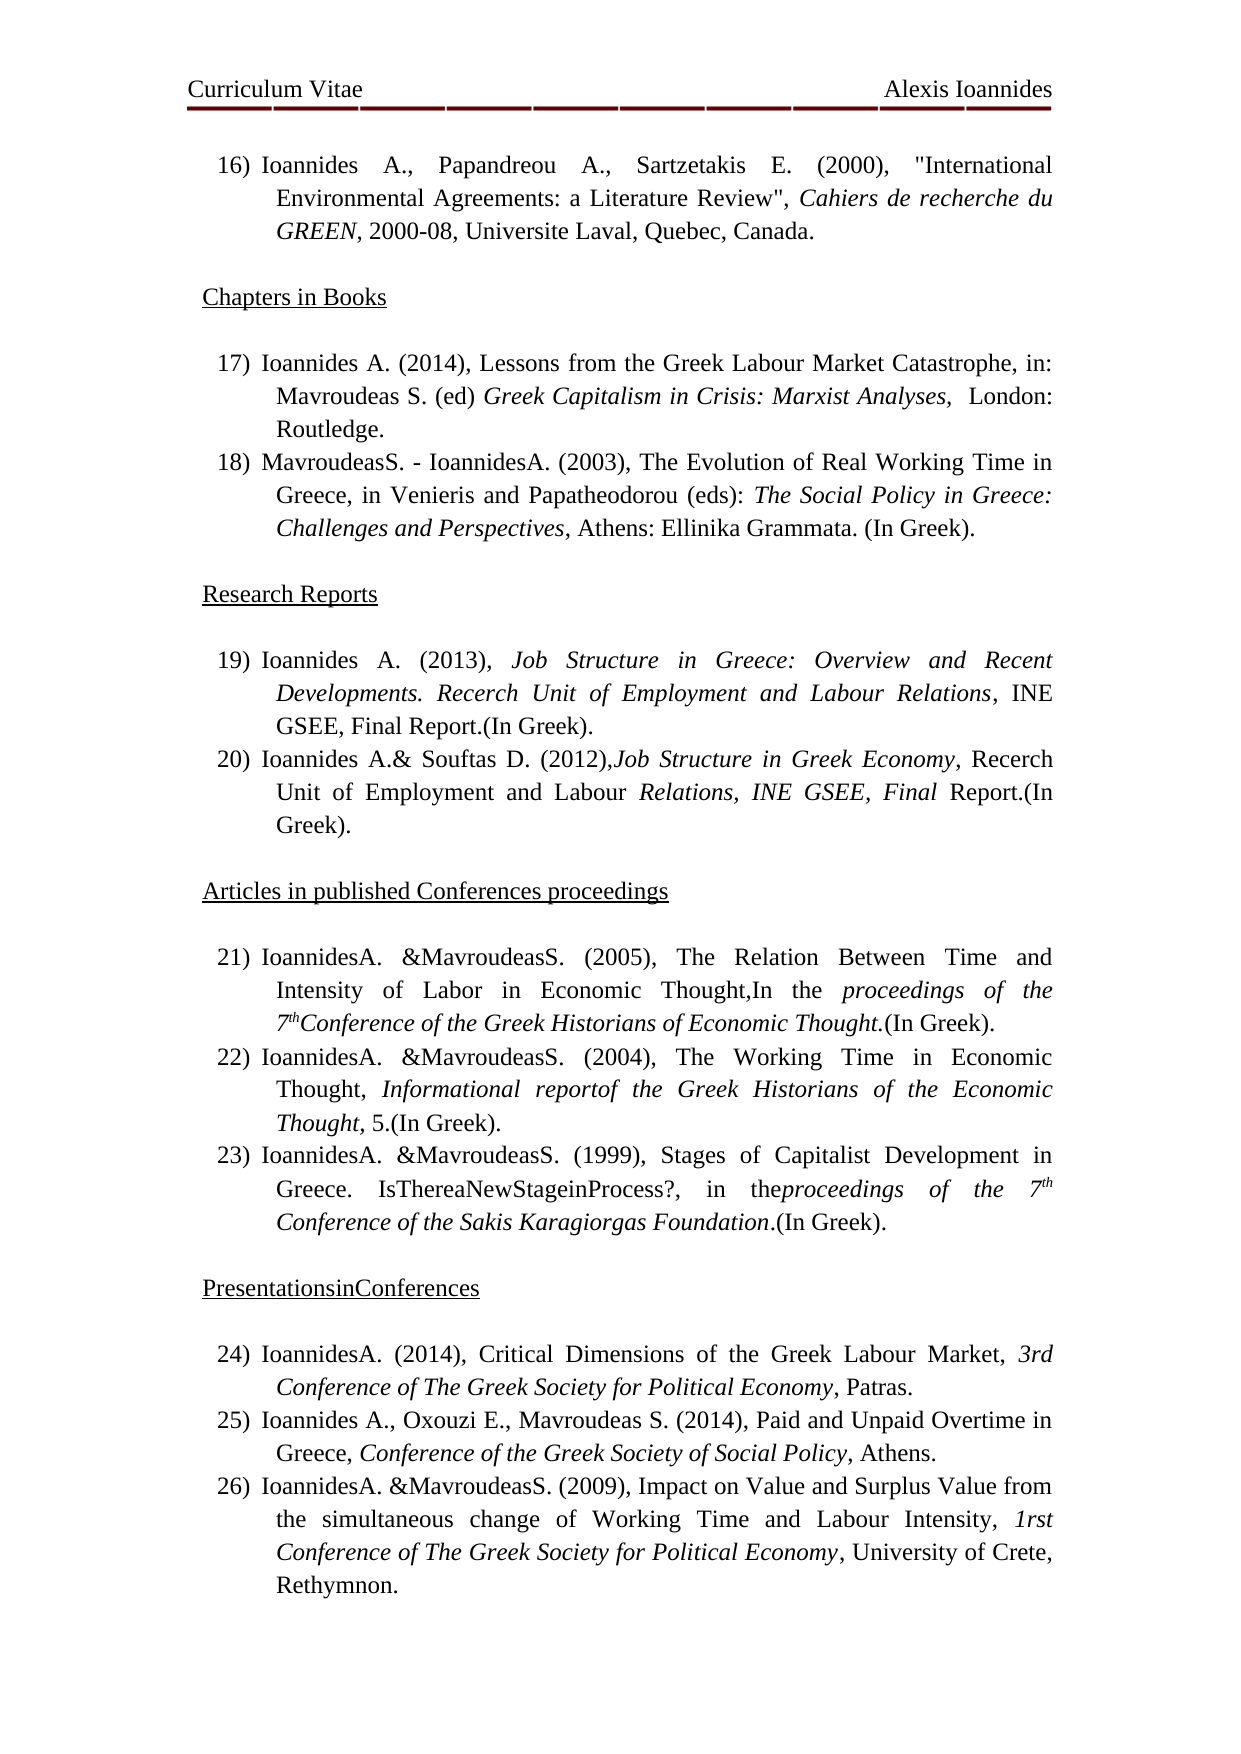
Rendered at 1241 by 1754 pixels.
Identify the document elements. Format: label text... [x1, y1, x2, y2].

list Ioannides A. (2014), Lessons from the Greek Labour Market Catastrophe, in: Mavroudeas S. (ed) Greek Capitalism in Crisis: Marxist Analyses, London: Routledge. [217, 348, 1053, 443]
list IoannidesA. &MavroudeasS. (2005), The Relation Between Time and Intensity of Labor in Economic Thought,In the proceedings of the 7thConference of the Greek Historians of Economic Thought.(In Greek). [217, 942, 1053, 1037]
list Ioannides A., Oxouzi E., Mavroudeas S. (2014), Paid and Unpaid Overtime in Greece, Conference of the Greek Society of Social Policy, Athens. [217, 1405, 1053, 1467]
list Ioannides A. (2013), Job Structure in Greece: Overview and Recent Developments. Recerch Unit of Employment and Labour Relations, INE GSEE, Final Report.(In Greek). [217, 645, 1053, 740]
list IoannidesA. &MavroudeasS. (2009), Impact on Value and Surplus Value from the simultaneous change of Working Time and Labour Intensity, 1rst Conference of The Greek Society for Political Economy, University of Crete, Rethymnon. [217, 1471, 1053, 1599]
text Articles in published Conferences proceedings [202, 876, 1053, 905]
list Ioannides A.& Souftas D. (2012),Job Structure in Greek Economy, Recerch Unit of Employment and Labour Relations, INE GSEE, Final Report.(In Greek). [217, 744, 1053, 839]
list MavroudeasS. - IoannidesA. (2003), The Evolution of Real Working Time in Greece, in Venieris and Papatheodorou (eds): The Social Policy in Greece: Challenges and Perspectives, Athens: Ellinika Grammata. (In Greek). [217, 447, 1053, 542]
text Research Reports [202, 579, 1053, 608]
text Chapters in Books [202, 282, 1053, 311]
text PresentationsinConferences [202, 1273, 1053, 1301]
list IoannidesA. &MavroudeasS. (1999), Stages of Capitalist Development in . IsThereaNewStageinProcess?, in theproceedings of the 7th Conference of the Sakis Karagiorgas Foundation.(In Greek). [217, 1141, 1053, 1235]
list IoannidesA. (2014), Critical Dimensions of the Greek Labour Market, 3rd Conference of The Greek Society for Political Economy, Patras. [217, 1339, 1053, 1401]
list Ioannides A., Papandreou A., Sartzetakis E. (2000), "International Environmental Agreements: a Literature Review", Cahiers de recherche du GREEN, 2000-08, Universite Laval, Quebec, Canada. [217, 150, 1053, 245]
picture [187, 102, 1053, 117]
list IoannidesA. &MavroudeasS. (2004), The Working Time in Economic Thought, Informational reportof the Greek Historians of the Economic Thought, 5.(In Greek). [217, 1042, 1053, 1136]
